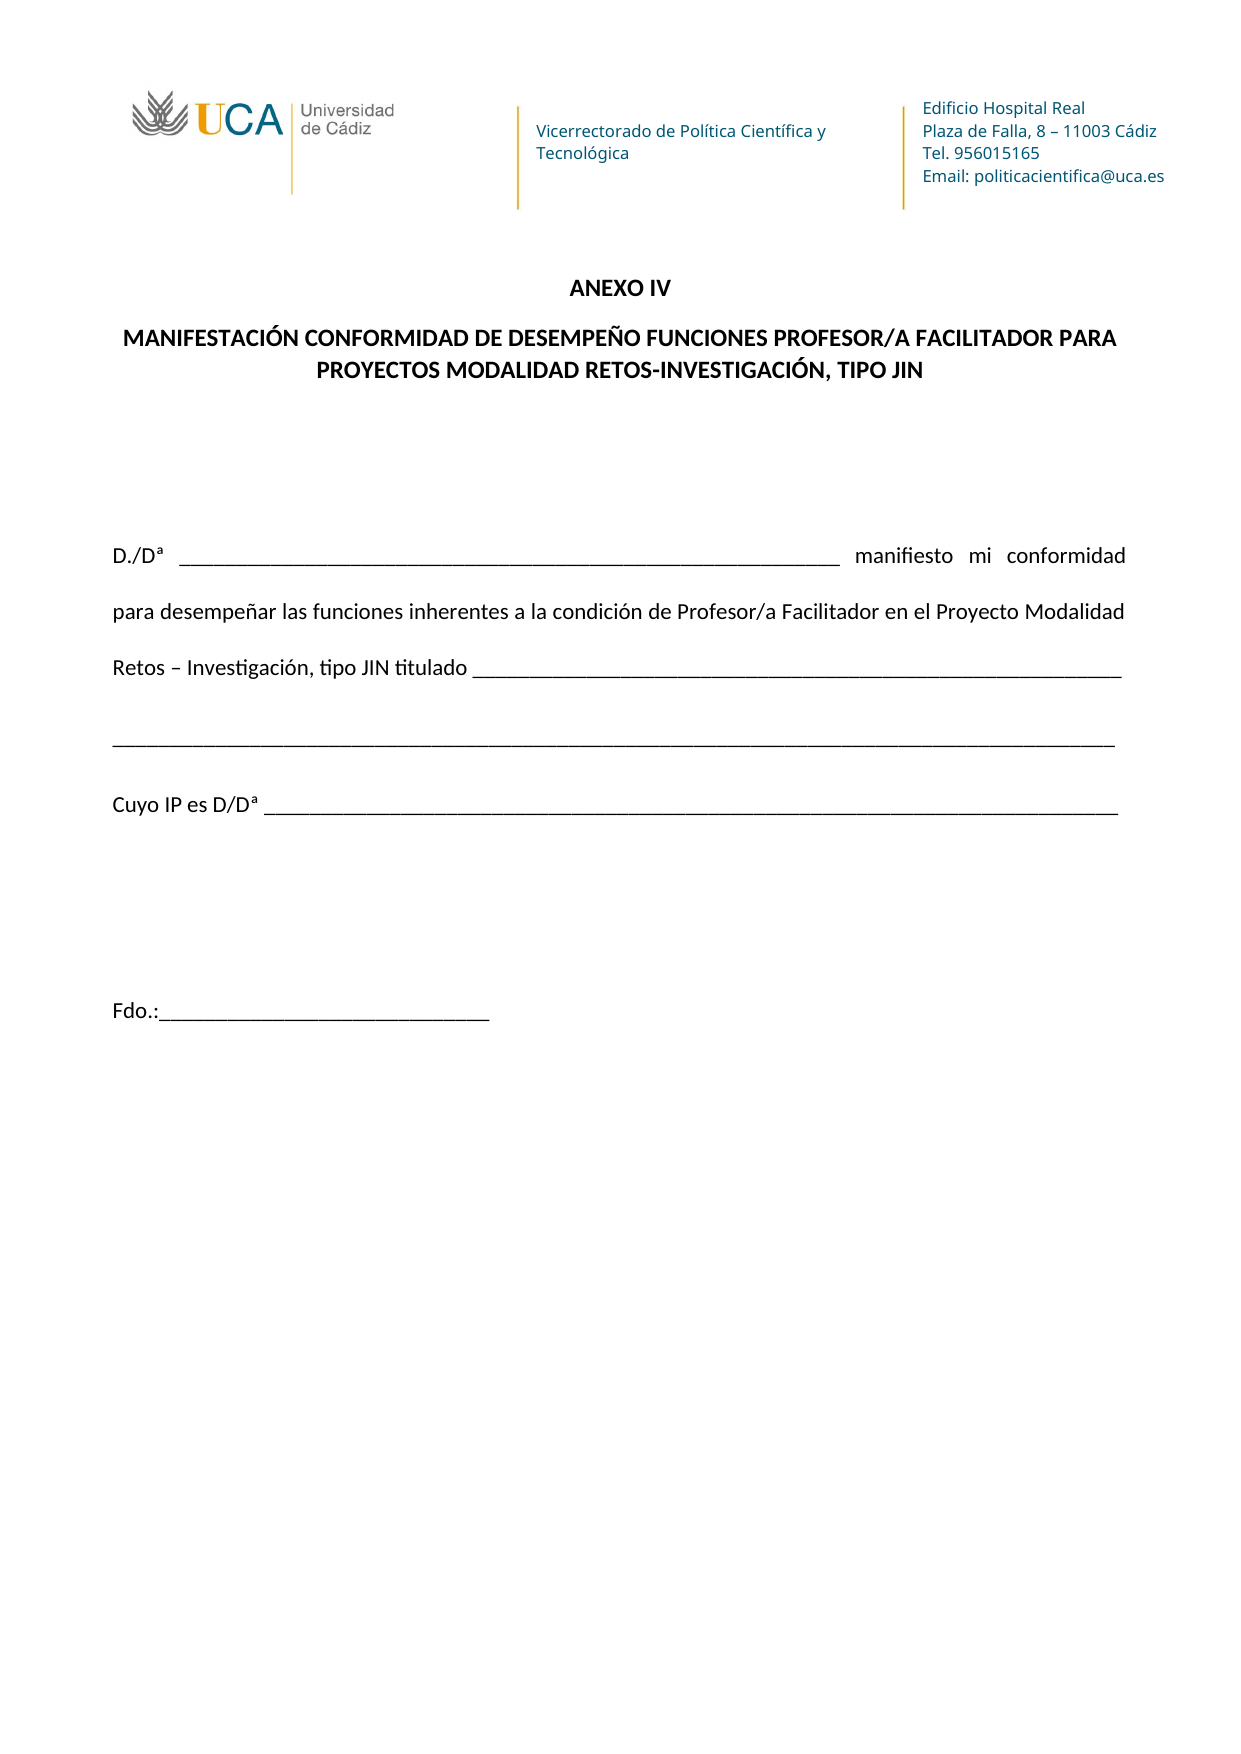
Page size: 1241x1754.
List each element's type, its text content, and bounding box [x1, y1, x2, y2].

picture [901, 73, 908, 229]
picture [1101, 170, 1111, 179]
picture [536, 147, 545, 159]
picture [924, 170, 930, 180]
text MANIFESTACIÓN CONFORMIDAD DE DESEMPEÑO FUNCIONES PROFESOR/A FACILITADOR PARA PROYECTOS MODALIDAD RETOS-INVESTIGACIÓN, TIPO JIN [112, 322, 1128, 385]
text Cuyo IP es D/Dª ___________________________________________________________________________ [112, 790, 1128, 818]
picture [516, 73, 523, 229]
picture [924, 102, 930, 112]
picture [1002, 147, 1009, 153]
text ________________________________________________________________________________________ [112, 722, 1128, 750]
picture [1107, 173, 1113, 180]
text D./Dª __________________________________________________________ manifiesto mi conformidad para desempeñar las funciones inherentes a la condición de Profesor/a Facilitador en el Proyecto Modalidad Retos – Investigación, tipo JIN titulado _________________________________________________________ [112, 541, 1128, 681]
picture [112, 73, 413, 212]
text Fdo.:_____________________________ [112, 996, 1128, 1024]
picture [922, 147, 931, 159]
text ANEXO IV [112, 272, 1128, 303]
